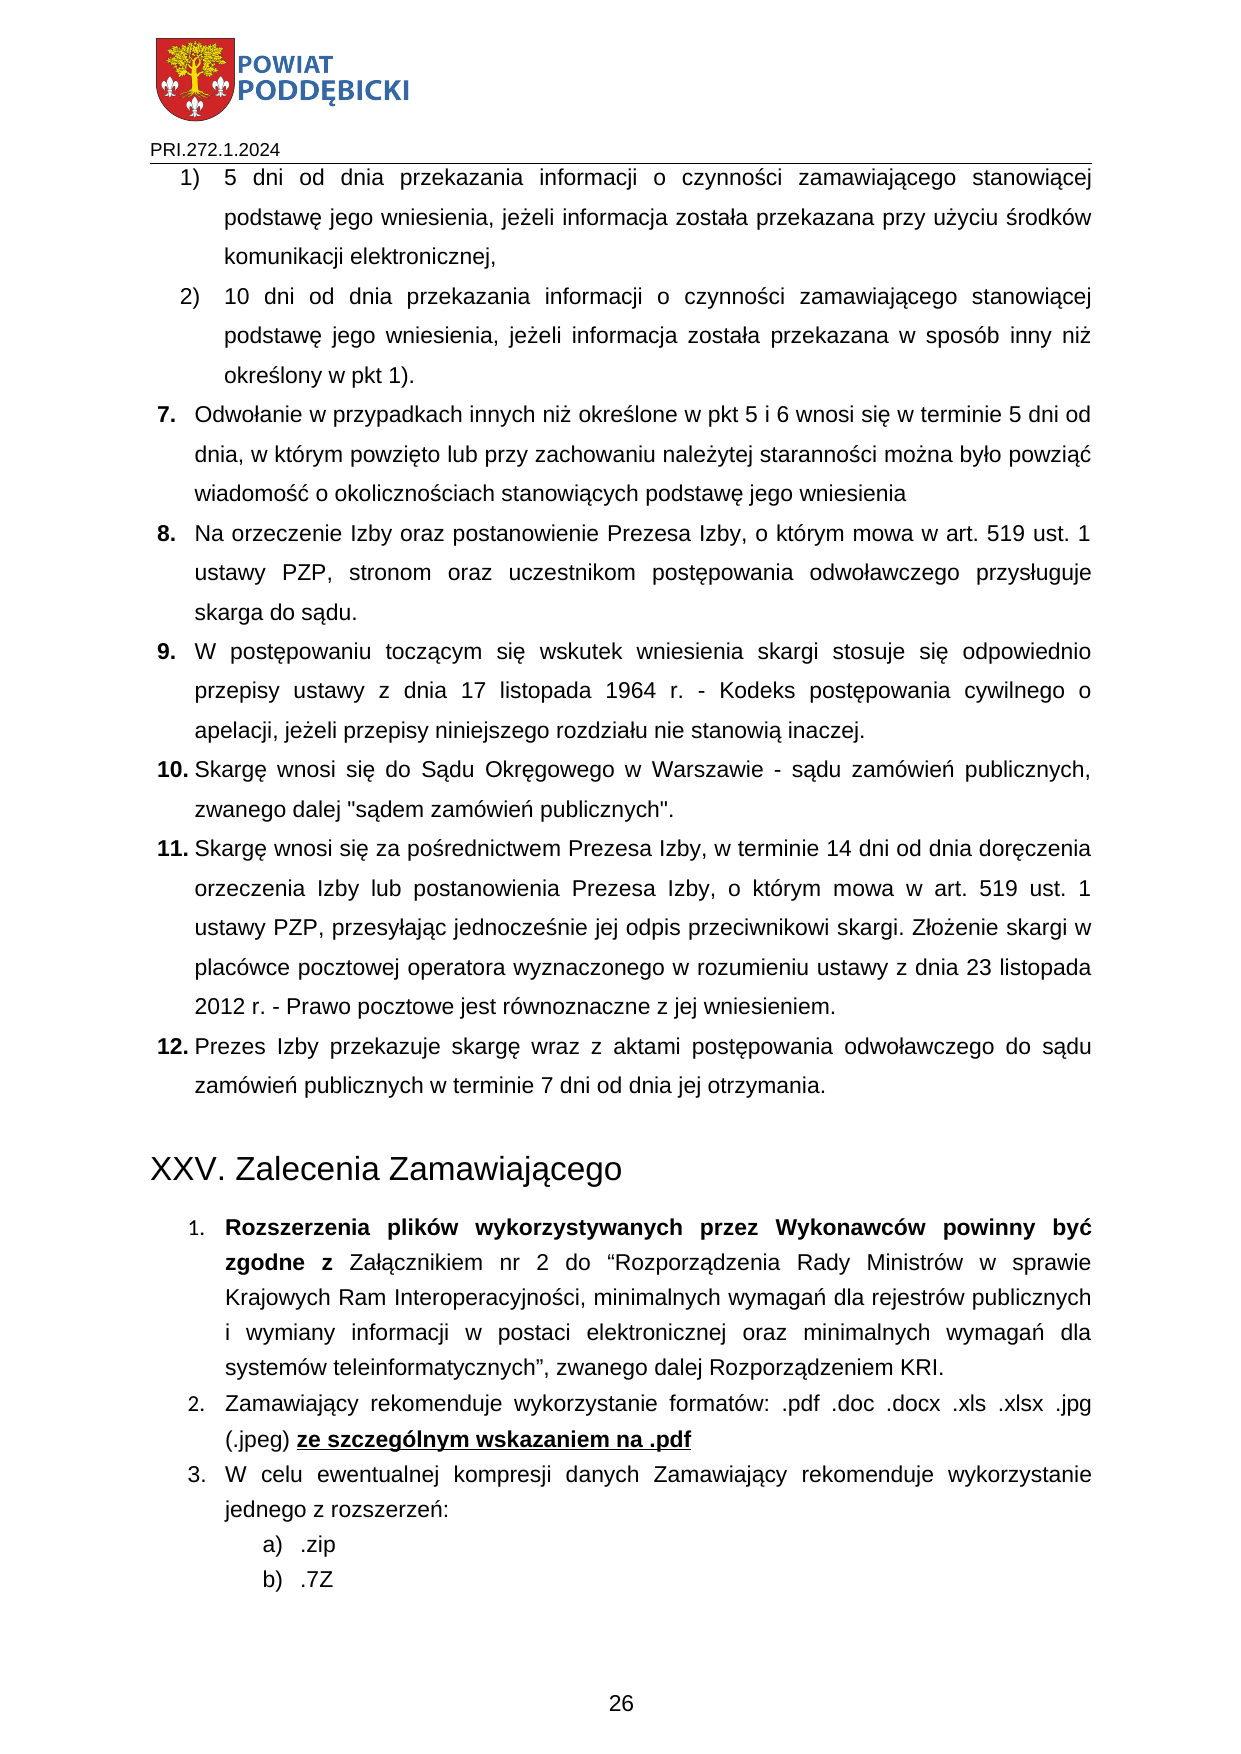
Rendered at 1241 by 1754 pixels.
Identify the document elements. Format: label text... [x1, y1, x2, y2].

list Prezes Izby przekazuje skargę wraz z aktami postępowania odwoławczego do sądu zamówień publicznych w terminie 7 dni od dnia jej otrzymania. [157, 1033, 1092, 1098]
list Rozszerzenia plików wykorzystywanych przez Wykonawców powinny być zgodne z Załącznikiem nr 2 do “Rozporządzenia Rady Ministrów w sprawie Krajowych Ram Interoperacyjności, minimalnych wymagań dla rejestrów publicznych i wymiany informacji w postaci elektronicznej oraz minimalnych wymagań dla systemów teleinformatycznych”, zwanego dalej Rozporządzeniem KRI. [187, 1213, 1092, 1381]
list Zamawiający rekomenduje wykorzystanie formatów: .pdf .doc .docx .xls .xlsx .jpg (.jpeg) ze szczególnym wskazaniem na .pdf [187, 1389, 1092, 1452]
list .7Z [262, 1566, 1092, 1592]
list W celu ewentualnej kompresji danych Zamawiający rekomenduje wykorzystanie jednego z rozszerzeń: [187, 1461, 1092, 1522]
picture [150, 29, 416, 139]
list Na orzeczenie Izby oraz postanowienie Prezesa Izby, o którym mowa w art. 519 ust. 1 ustawy PZP, stronom oraz uczestnikom postępowania odwoławczego przysługuje skarga do sądu. [157, 519, 1092, 625]
subtitle XXV. Zalecenia Zamawiającego [150, 1149, 1092, 1188]
text 1) 5 dni od dnia przekazania informacji o czynności zamawiającego stanowiącej podstawę jego wniesienia, jeżeli informacja została przekazana przy użyciu środków komunikacji elektronicznej, [179, 164, 1092, 269]
list W postępowaniu toczącym się wskutek wniesienia skargi stosuje się odpowiednio przepisy ustawy z dnia 17 listopada 1964 r. - Kodeks postępowania cywilnego o apelacji, jeżeli przepisy niniejszego rozdziału nie stanowią inaczej. [157, 638, 1092, 743]
list .zip [262, 1531, 1092, 1557]
list Skargę wnosi się do Sądu Okręgowego w Warszawie - sądu zamówień publicznych, zwanego dalej "sądem zamówień publicznych". [157, 756, 1092, 822]
list Odwołanie w przypadkach innych niż określone w pkt 5 i 6 wnosi się w terminie 5 dni od dnia, w którym powzięto lub przy zachowaniu należytej staranności można było powziąć wiadomość o okolicznościach stanowiących podstawę jego wniesienia [157, 401, 1092, 506]
text 2) 10 dni od dnia przekazania informacji o czynności zamawiającego stanowiącej podstawę jego wniesienia, jeżeli informacja została przekazana w sposób inny niż określony w pkt 1). [179, 283, 1092, 388]
list Skargę wnosi się za pośrednictwem Prezesa Izby, w terminie 14 dni od dnia doręczenia orzeczenia Izby lub postanowienia Prezesa Izby, o którym mowa w art. 519 ust. 1 ustawy PZP, przesyłając jednocześnie jej odpis przeciwnikowi skargi. Złożenie skargi w placówce pocztowej operatora wyznaczonego w rozumieniu ustawy z dnia 23 listopada 2012 r. - Prawo pocztowe jest równoznaczne z jej wniesieniem. [157, 835, 1092, 1019]
